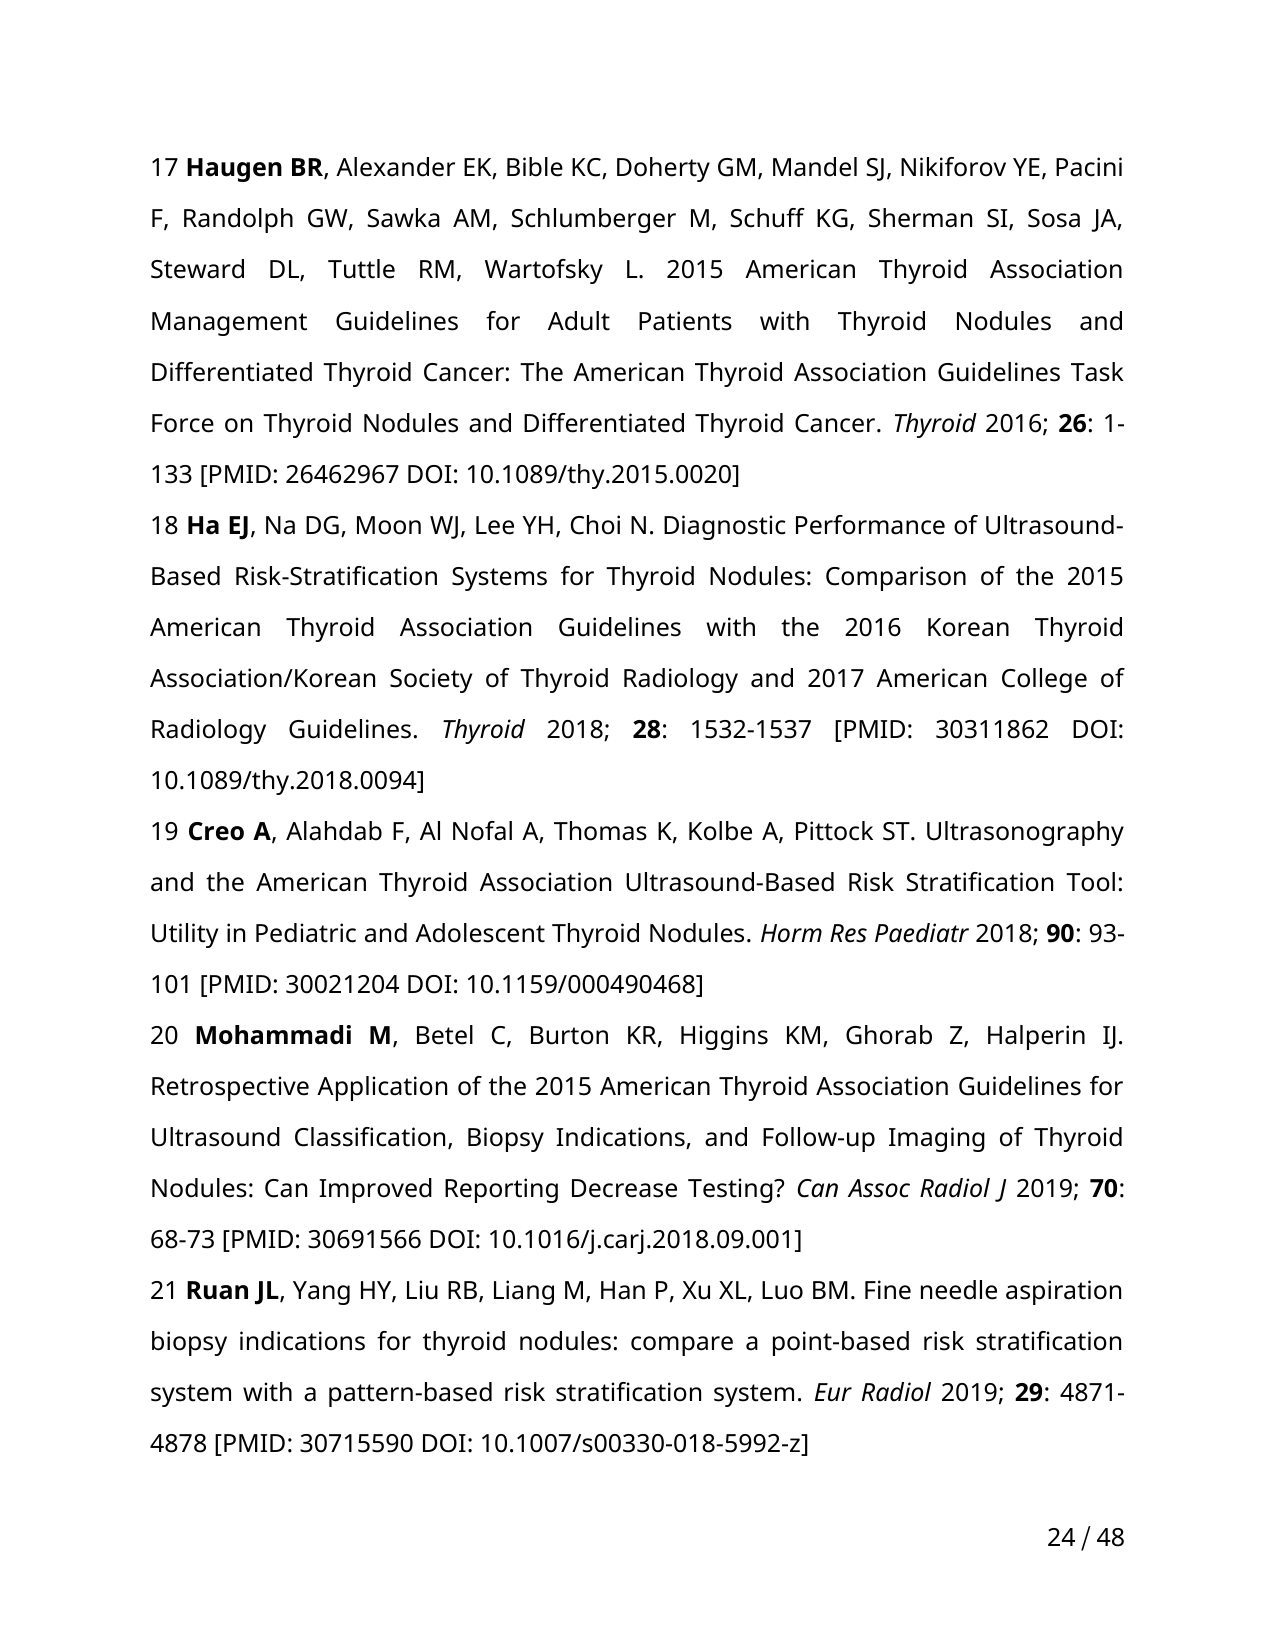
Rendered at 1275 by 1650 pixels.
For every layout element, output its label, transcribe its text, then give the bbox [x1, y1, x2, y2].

text 21 Ruan JL, Yang HY, Liu RB, Liang M, Han P, Xu XL, Luo BM. Fine needle aspiration biopsy indications for thyroid nodules: compare a point-based risk stratification system with a pattern-based risk stratification system. Eur Radiol 2019; 29: 4871-4878 [PMID: 30715590 DOI: 10.1007/s00330-018-5992-z] [150, 1273, 1125, 1460]
text 18 Ha EJ, Na DG, Moon WJ, Lee YH, Choi N. Diagnostic Performance of Ultrasound-Based Risk-Stratification Systems for Thyroid Nodules: Comparison of the 2015 American Thyroid Association Guidelines with the 2016 Korean Thyroid Association/Korean Society of Thyroid Radiology and 2017 American College of Radiology Guidelines. Thyroid 2018; 28: 1532-1537 [PMID: 30311862 DOI: 10.1089/thy.2018.0094] [150, 507, 1125, 797]
text 19 Creo A, Alahdab F, Al Nofal A, Thomas K, Kolbe A, Pittock ST. Ultrasonography and the American Thyroid Association Ultrasound-Based Risk Stratification Tool: Utility in Pediatric and Adolescent Thyroid Nodules. Horm Res Paediatr 2018; 90: 93-101 [PMID: 30021204 DOI: 10.1159/000490468] [150, 813, 1125, 1001]
text 20 Mohammadi M, Betel C, Burton KR, Higgins KM, Ghorab Z, Halperin IJ. Retrospective Application of the 2015 American Thyroid Association Guidelines for Ultrasound Classification, Biopsy Indications, and Follow-up Imaging of Thyroid Nodules: Can Improved Reporting Decrease Testing? Can Assoc Radiol J 2019; 70: 68-73 [PMID: 30691566 DOI: 10.1016/j.carj.2018.09.001] [150, 1018, 1125, 1256]
text 17 Haugen BR, Alexander EK, Bible KC, Doherty GM, Mandel SJ, Nikiforov YE, Pacini F, Randolph GW, Sawka AM, Schlumberger M, Schuff KG, Sherman SI, Sosa JA, Steward DL, Tuttle RM, Wartofsky L. 2015 American Thyroid Association Management Guidelines for Adult Patients with Thyroid Nodules and Differentiated Thyroid Cancer: The American Thyroid Association Guidelines Task Force on Thyroid Nodules and Differentiated Thyroid Cancer. Thyroid 2016; 26: 1-133 [PMID: 26462967 DOI: 10.1089/thy.2015.0020] [150, 150, 1125, 490]
